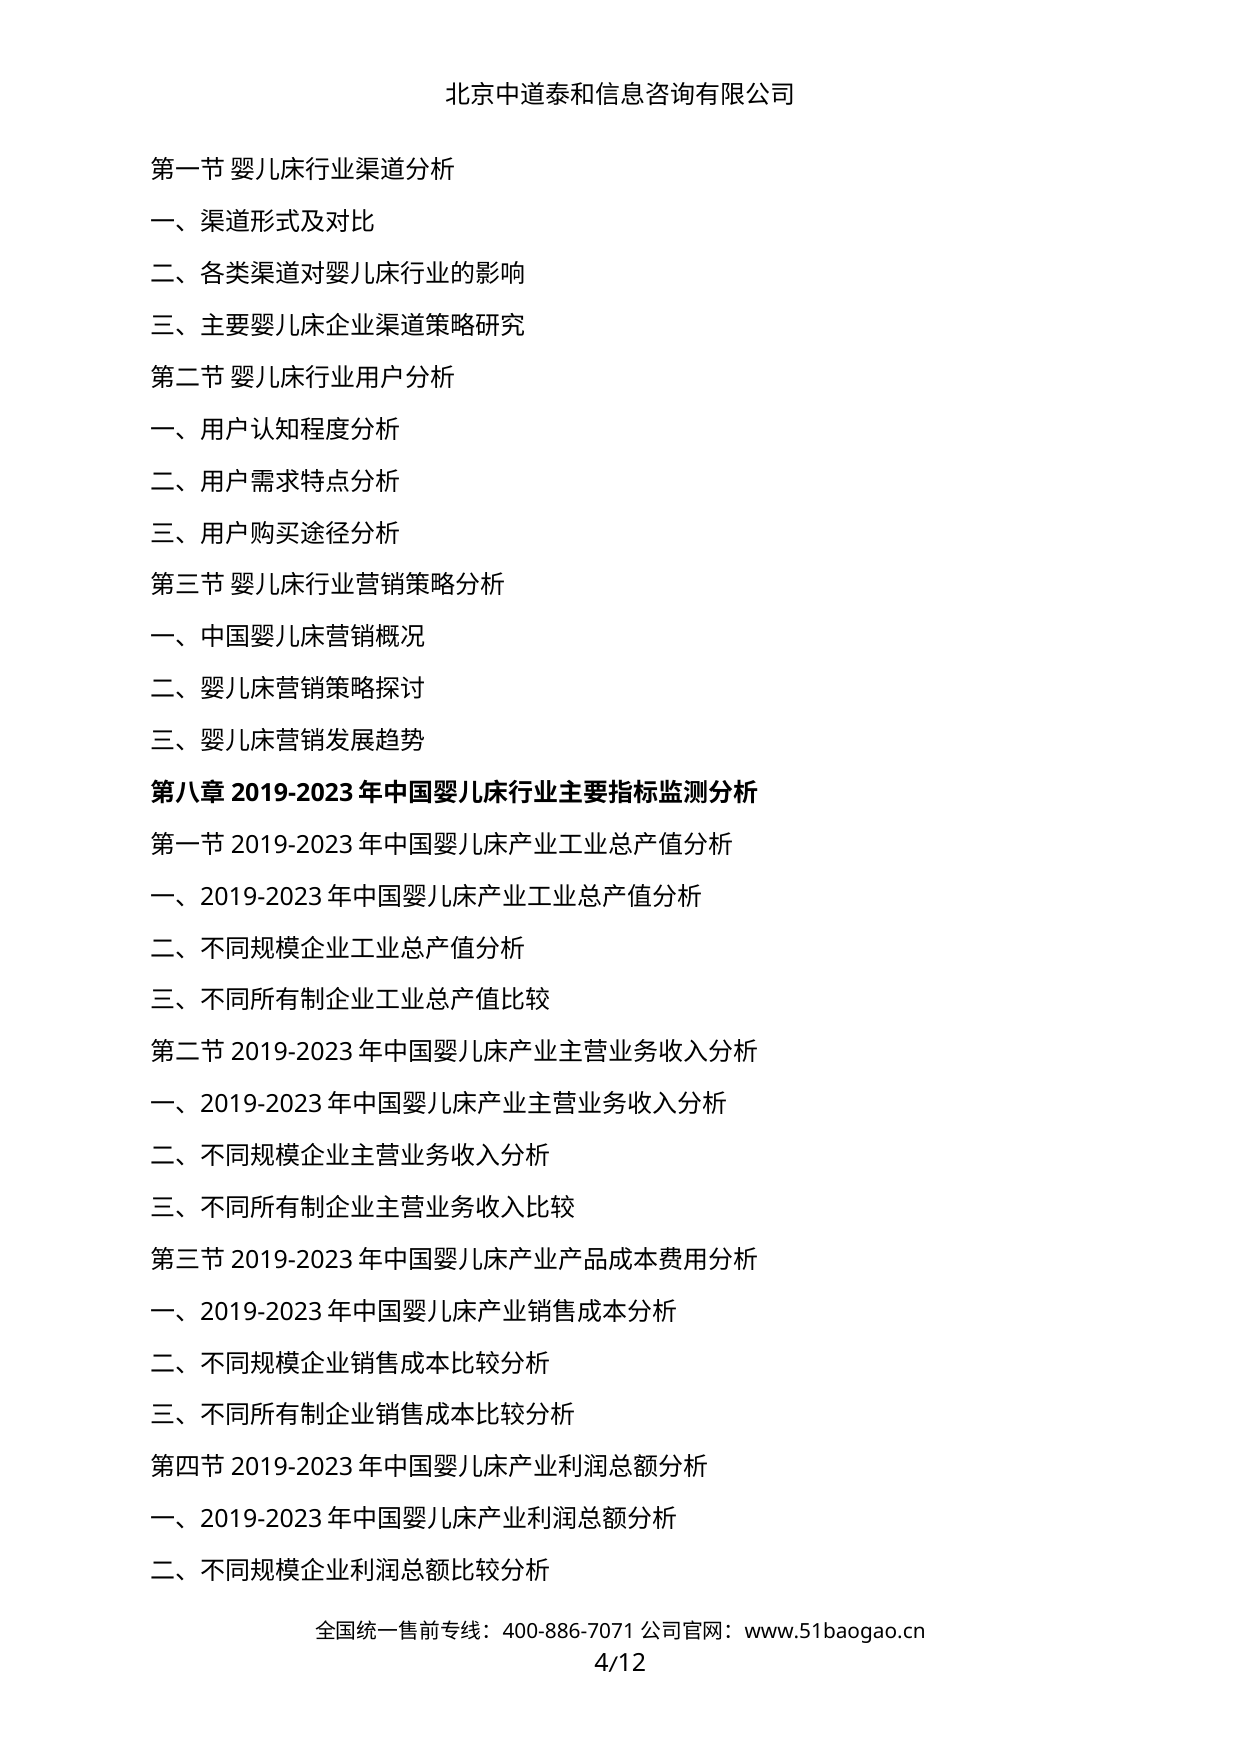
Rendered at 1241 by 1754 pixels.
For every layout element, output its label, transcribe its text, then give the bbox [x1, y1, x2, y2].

text 一、2019-2023年中国婴儿床产业主营业务收入分析 [150, 1084, 1090, 1120]
text 一、2019-2023年中国婴儿床产业利润总额分析 [150, 1499, 1090, 1535]
text 三、不同所有制企业主营业务收入比较 [150, 1187, 1090, 1224]
text 三、主要婴儿床企业渠道策略研究 [150, 306, 1090, 342]
text 三、不同所有制企业销售成本比较分析 [150, 1395, 1090, 1431]
text 一、中国婴儿床营销概况 [150, 617, 1090, 653]
text 第三节 2019-2023年中国婴儿床产业产品成本费用分析 [150, 1239, 1090, 1276]
text 第八章 2019-2023年中国婴儿床行业主要指标监测分析 [150, 772, 1090, 809]
text 二、婴儿床营销策略探讨 [150, 669, 1090, 705]
text 一、用户认知程度分析 [150, 409, 1090, 446]
text 二、用户需求特点分析 [150, 461, 1090, 497]
text 第二节 婴儿床行业用户分析 [150, 357, 1090, 394]
text 二、不同规模企业工业总产值分析 [150, 928, 1090, 964]
text 第一节 2019-2023年中国婴儿床产业工业总产值分析 [150, 824, 1090, 861]
text 一、2019-2023年中国婴儿床产业销售成本分析 [150, 1291, 1090, 1327]
text 二、各类渠道对婴儿床行业的影响 [150, 254, 1090, 290]
text 二、不同规模企业销售成本比较分析 [150, 1343, 1090, 1379]
text 一、渠道形式及对比 [150, 202, 1090, 238]
text 第一节 婴儿床行业渠道分析 [150, 150, 1090, 186]
text 三、婴儿床营销发展趋势 [150, 721, 1090, 757]
text 二、不同规模企业利润总额比较分析 [150, 1551, 1090, 1587]
text 第四节 2019-2023年中国婴儿床产业利润总额分析 [150, 1447, 1090, 1483]
text 第二节 2019-2023年中国婴儿床产业主营业务收入分析 [150, 1032, 1090, 1068]
text 二、不同规模企业主营业务收入分析 [150, 1136, 1090, 1172]
text 一、2019-2023年中国婴儿床产业工业总产值分析 [150, 876, 1090, 912]
text 三、不同所有制企业工业总产值比较 [150, 980, 1090, 1016]
text 第三节 婴儿床行业营销策略分析 [150, 565, 1090, 601]
text 三、用户购买途径分析 [150, 513, 1090, 549]
